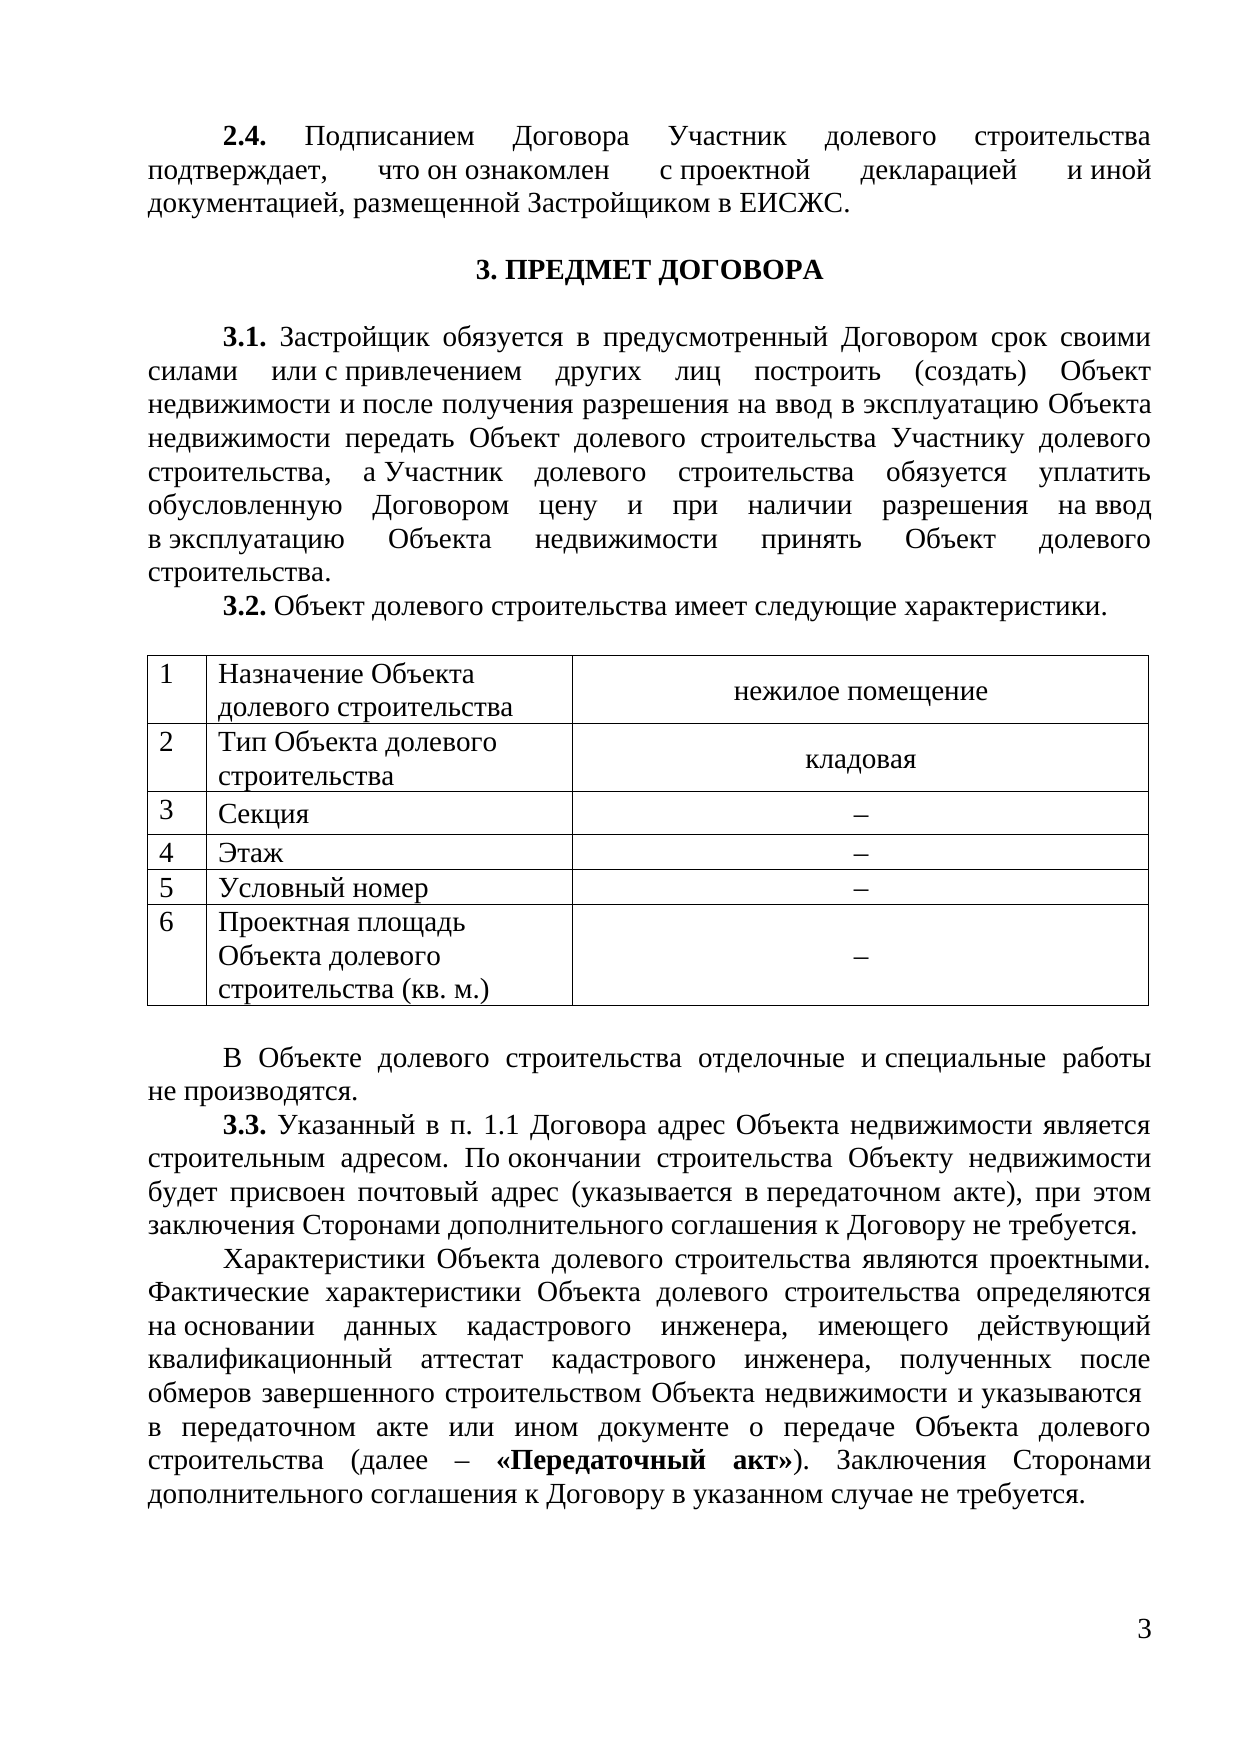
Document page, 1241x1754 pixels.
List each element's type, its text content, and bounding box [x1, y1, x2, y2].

table_cell – [573, 870, 1148, 903]
table_cell – [573, 905, 1148, 1005]
table_header Назначение Объекта долевого строительства [207, 656, 572, 723]
table_cell 6 [148, 905, 206, 1005]
text Характеристики Объекта долевого строительства являются проектными. Фактические характеристики Объекта долевого строительства определяются на основании данных кадастрового инженера, имеющего действующий квалификационный аттестат кадастрового инженера, полученных после обмеров завершенного строительством Объекта недвижимости и указываются в передаточном акте или ином документе о передаче Объекта долевого строительства (далее – «Передаточный акт»). Заключения Сторонами дополнительного соглашения к Договору в указанном случае не требуется. [148, 1241, 1152, 1509]
table_cell 5 [148, 870, 206, 903]
table_cell Проектная площадь Объекта долевого строительства (кв. м.) [207, 905, 572, 1005]
table_cell – [573, 835, 1148, 869]
table_cell кладовая [573, 724, 1148, 791]
table_cell Условный номер [207, 870, 572, 903]
text 3.3. Указанный в п. 1.1 Договора адрес Объекта недвижимости является строительным адресом. По окончании строительства Объекту недвижимости будет присвоен почтовый адрес (указывается в передаточном акте), при этом заключения Сторонами дополнительного соглашения к Договору не требуется. [148, 1107, 1152, 1241]
table_cell Секция [207, 792, 572, 834]
text 3.2. Объект долевого строительства имеет следующие характеристики. [148, 588, 1152, 621]
text 3. ПРЕДМЕТ ДОГОВОРА [148, 252, 1152, 286]
text В Объекте долевого строительства отделочные и специальные работы не производятся. [148, 1040, 1152, 1107]
table_cell Этаж [207, 835, 572, 869]
text 2.4. Подписанием Договора Участник долевого строительства подтверждает, что он ознакомлен с проектной декларацией и иной документацией, размещенной Застройщиком в ЕИСЖС. [148, 118, 1152, 219]
table_header 1 [148, 656, 206, 723]
table_cell Тип Объекта долевого строительства [207, 724, 572, 791]
table_cell 4 [148, 835, 206, 869]
table_cell – [573, 792, 1148, 834]
table_cell 3 [148, 792, 206, 834]
table_header нежилое помещение [573, 656, 1148, 723]
text 3.1. Застройщик обязуется в предусмотренный Договором срок своими силами или с привлечением других лиц построить (создать) Объект недвижимости и после получения разрешения на ввод в эксплуатацию Объекта недвижимости передать Объект долевого строительства Участнику долевого строительства, а Участник долевого строительства обязуется уплатить обусловленную Договором цену и при наличии разрешения на ввод в эксплуатацию Объекта недвижимости принять Объект долевого строительства. [148, 319, 1152, 588]
table_cell 2 [148, 724, 206, 791]
